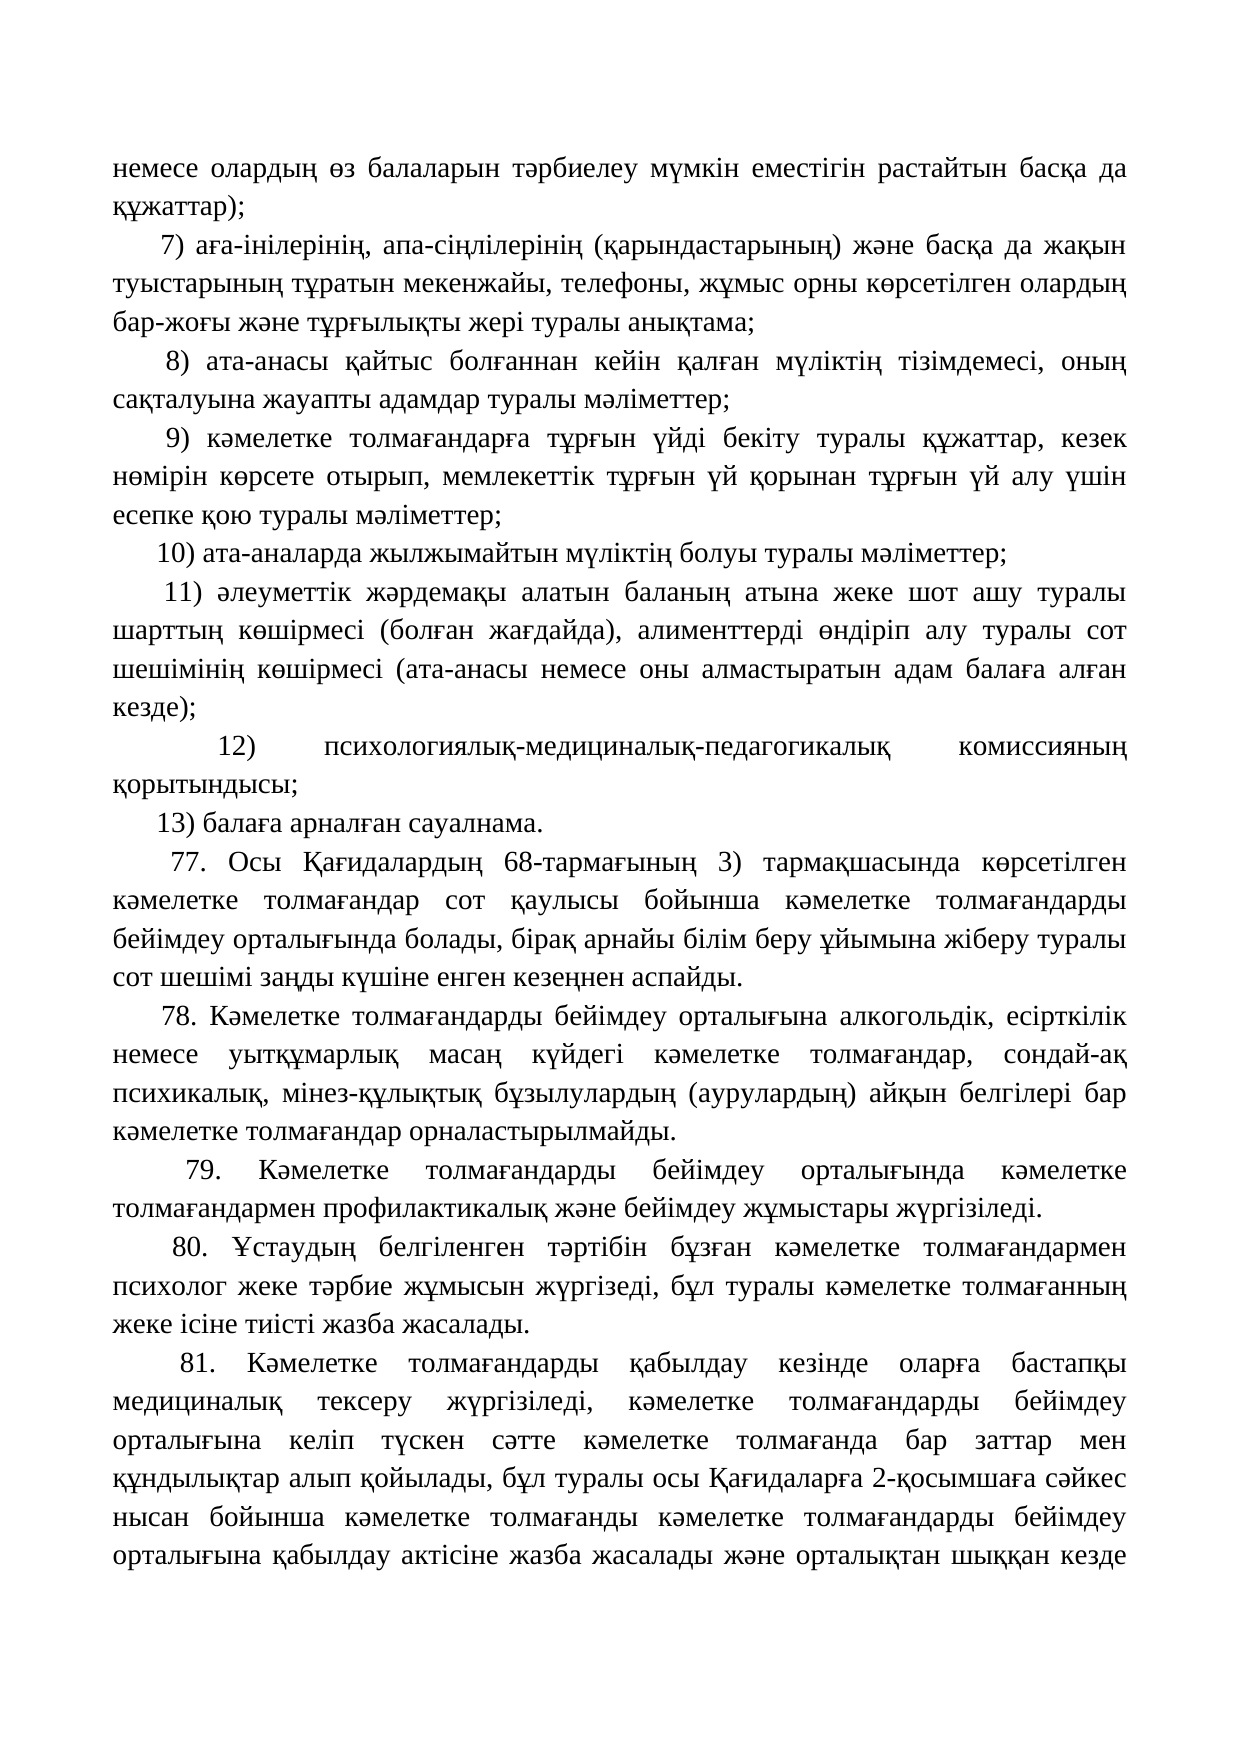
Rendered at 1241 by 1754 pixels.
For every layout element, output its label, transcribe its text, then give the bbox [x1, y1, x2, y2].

text 12) психологиялық-медициналық-педагогикалық комиссияның қорытындысы; [112, 728, 1128, 800]
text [112, 1345, 1128, 1571]
text 8) ата-анасы қайтыс болғаннан кейін қалған мүліктің тізімдемесі, оның сақталуына жауапты адамдар туралы мәліметтер; [112, 343, 1128, 415]
text 80. Ұстаудың белгіленген тәртібін бұзған кәмелетке толмағандармен психолог жеке тәрбие жұмысын жүргізеді, бұл туралы кәмелетке толмағанның жеке ісіне тиісті жазба жасалады. [112, 1229, 1128, 1340]
text 78. Кәмелетке толмағандарды бейімдеу орталығына алкогольдік, есірткілік немесе уытқұмарлық масаң күйдегі кәмелетке толмағандар, сондай-ақ психикалық, мінез-құлықтық бұзылулардың (аурулардың) айқын белгілері бар кәмелетке толмағандар орналастырылмайды. [112, 998, 1128, 1147]
text 9) кәмелетке толмағандарға тұрғын үйді бекіту туралы құжаттар, кезек нөмірін көрсете отырып, мемлекеттік тұрғын үй қорынан тұрғын үй алу үшін есепке қою туралы мәліметтер; [112, 420, 1128, 530]
text 13) балаға арналған сауалнама. [112, 805, 1128, 839]
text 7) аға-інілерінің, апа-сіңлілерінің (қарындастарының) және басқа да жақын туыстарының тұратын мекенжайы, телефоны, жұмыс орны көрсетілген олардың бар-жоғы және тұрғылықты жері туралы анықтама; [112, 227, 1128, 338]
text 77. Осы Қағидалардың 68-тармағының 3) тармақшасында көрсетілген кәмелетке толмағандар сот қаулысы бойынша кәмелетке толмағандарды бейімдеу орталығында болады, бірақ арнайы білім беру ұйымына жіберу туралы сот шешімі заңды күшіне енген кезеңнен аспайды. [112, 844, 1128, 993]
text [112, 150, 1128, 222]
text 79. Кәмелетке толмағандарды бейімдеу орталығында кәмелетке толмағандармен профилактикалық және бейімдеу жұмыстары жүргізіледі. [112, 1152, 1128, 1224]
text 10) ата-аналарда жылжымайтын мүліктің болуы туралы мәліметтер; [112, 535, 1128, 569]
text 11) әлеуметтік жәрдемақы алатын баланың атына жеке шот ашу туралы шарттың көшірмесі (болған жағдайда), алименттерді өндіріп алу туралы сот шешімінің көшірмесі (ата-анасы немесе оны алмастыратын адам балаға алған кезде); [112, 574, 1128, 723]
